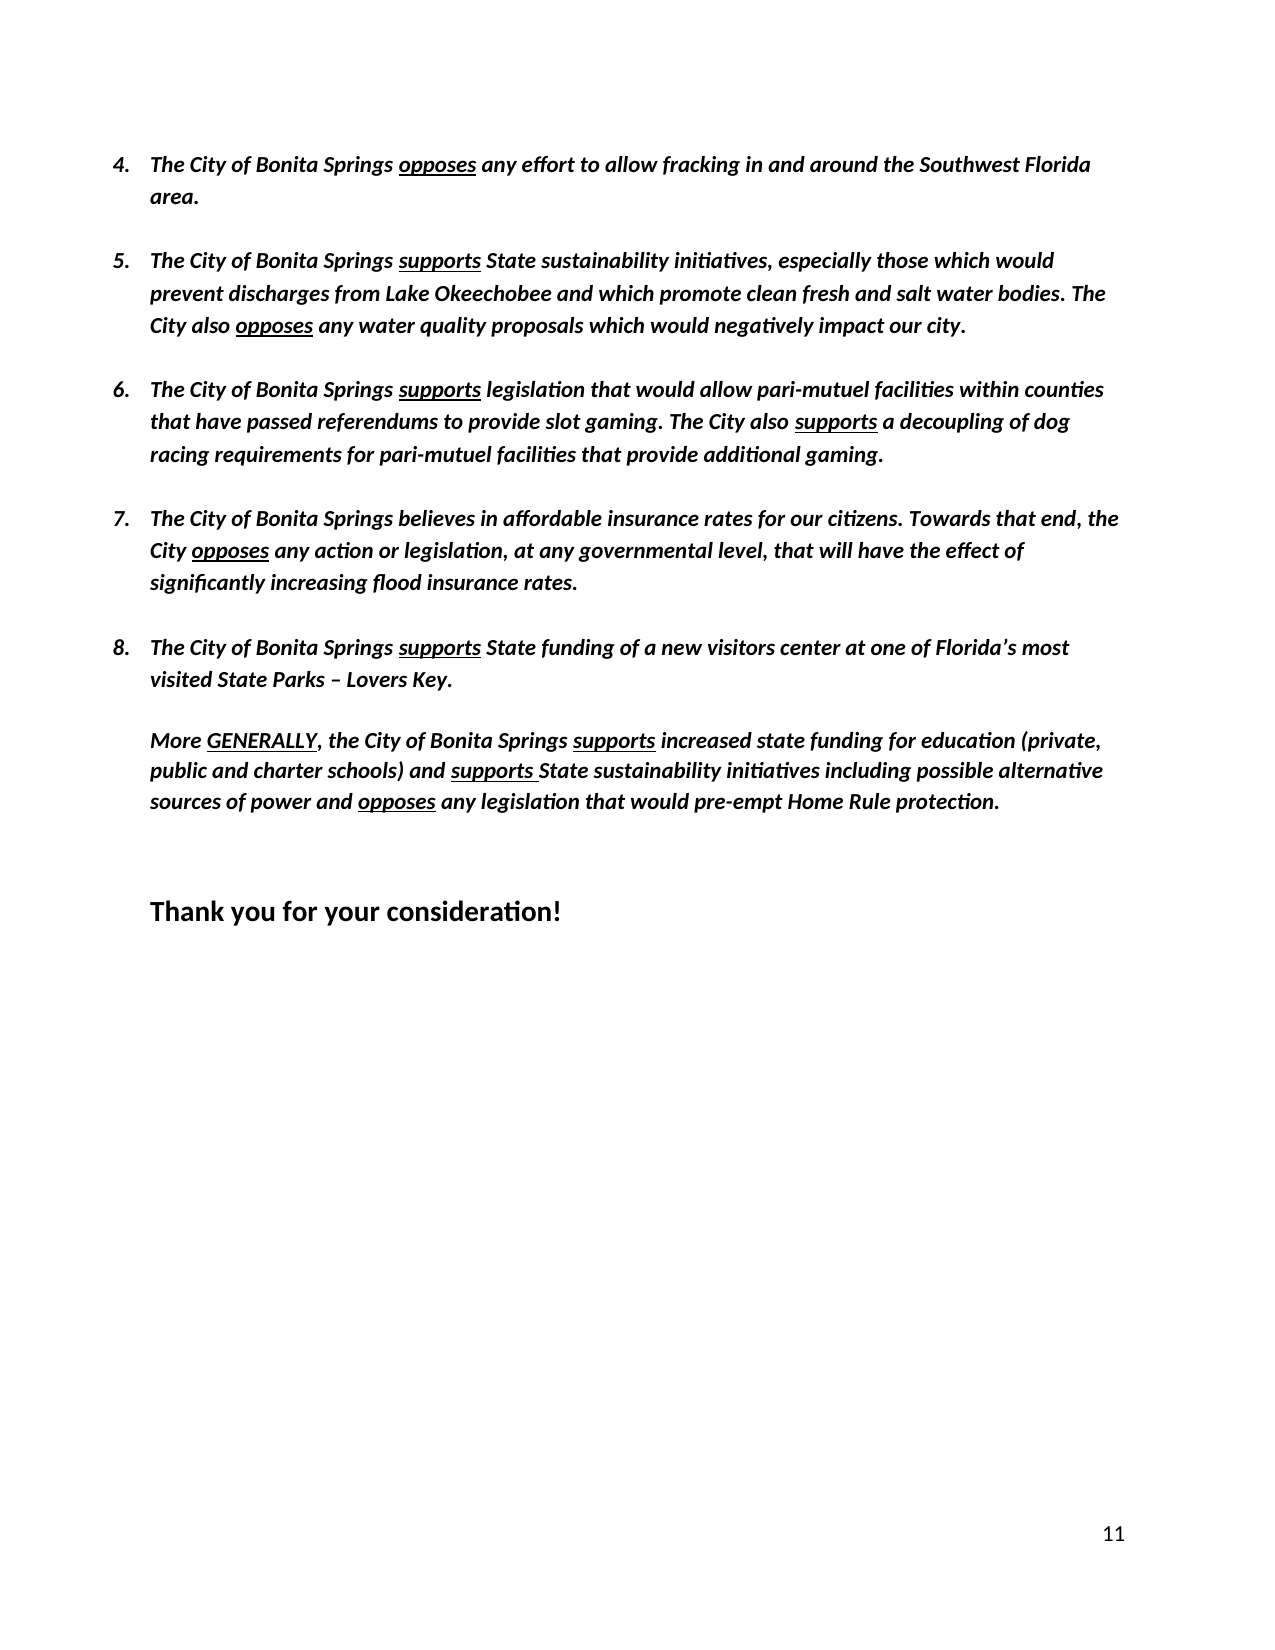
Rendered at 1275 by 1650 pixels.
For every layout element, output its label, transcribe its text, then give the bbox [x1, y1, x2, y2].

text Thank you for your consideration! [150, 893, 1125, 929]
list The City of Bonita Springs believes in affordable insurance rates for our citizens. Towards that end, the City opposes any action or legislation, at any governmental level, that will have the effect of significantly increasing flood insurance rates. [112, 504, 1125, 596]
text More GENERALLY, the City of Bonita Springs supports increased state funding for education (private, public and charter schools) and supports State sustainability initiatives including possible alternative sources of power and opposes any legislation that would pre-empt Home Rule protection. [150, 726, 1125, 815]
list The City of Bonita Springs supports State sustainability initiatives, especially those which would prevent discharges from Lake Okeechobee and which promote clean fresh and salt water bodies. The City also opposes any water quality proposals which would negatively impact our city. [112, 247, 1125, 339]
list The City of Bonita Springs opposes any effort to allow fracking in and around the Southwest Florida area. [112, 150, 1125, 210]
list The City of Bonita Springs supports State funding of a new visitors center at one of Florida’s most visited State Parks – Lovers Key. [112, 633, 1125, 693]
list The City of Bonita Springs supports legislation that would allow pari-mutuel facilities within counties that have passed referendums to provide slot gaming. The City also supports a decoupling of dog racing requirements for pari-mutuel facilities that provide additional gaming. [112, 375, 1125, 468]
